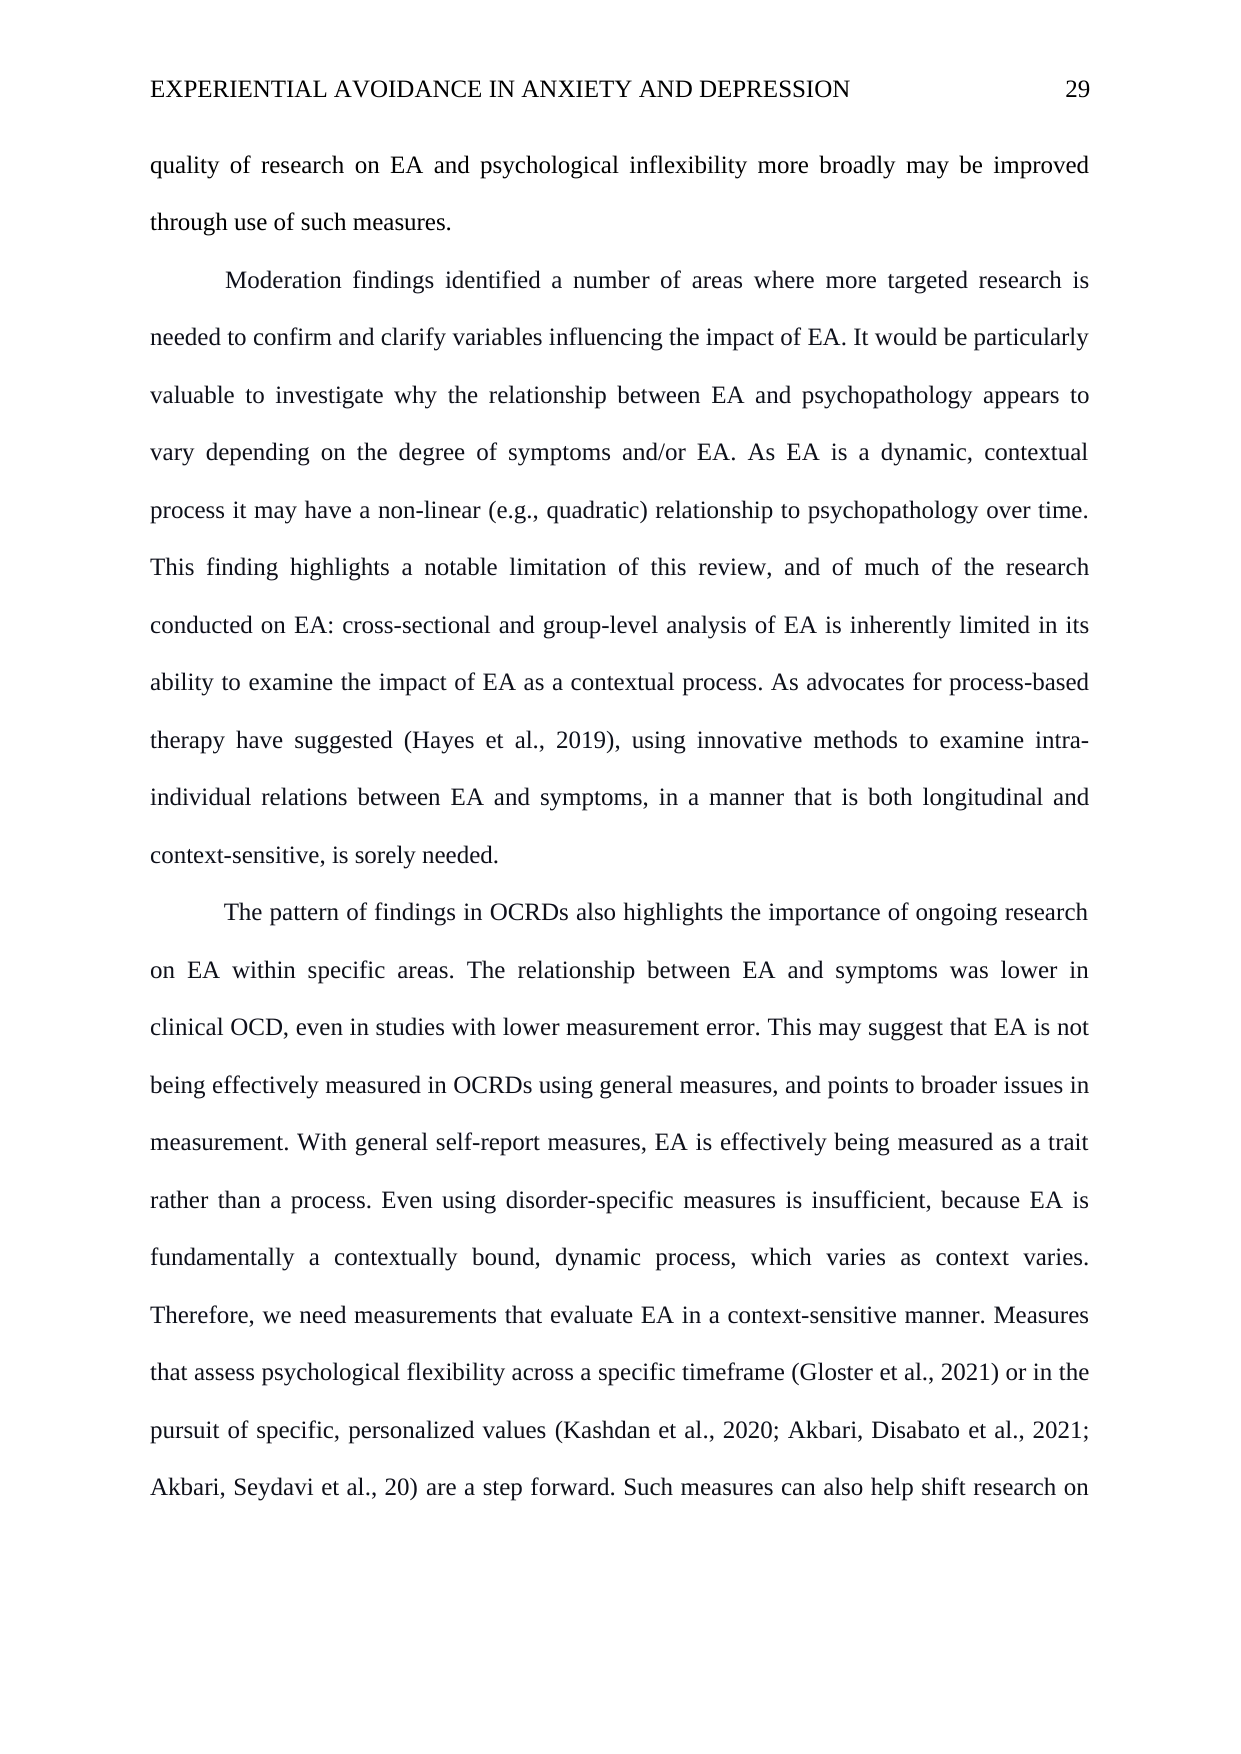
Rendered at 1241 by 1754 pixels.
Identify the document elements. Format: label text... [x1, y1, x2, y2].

text Moderation findings identified a number of areas where more targeted research is needed to confirm and clarify variables influencing the impact of EA. It would be particularly valuable to investigate why the relationship between EA and psychopathology appears to vary depending on the degree of symptoms and/or EA. As EA is a dynamic, contextual process it may have a non-linear (e.g., quadratic) relationship to psychopathology over time. This finding highlights a notable limitation of this review, and of much of the research conducted on EA: cross-sectional and group-level analysis of EA is inherently limited in its ability to examine the impact of EA as a contextual process. As advocates for process-based therapy have suggested (Hayes et al., 2019), using innovative methods to examine intra-individual relations between EA and symptoms, in a manner that is both longitudinal and context-sensitive, is sorely needed. [150, 265, 1090, 869]
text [150, 150, 1090, 236]
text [150, 897, 1090, 1501]
